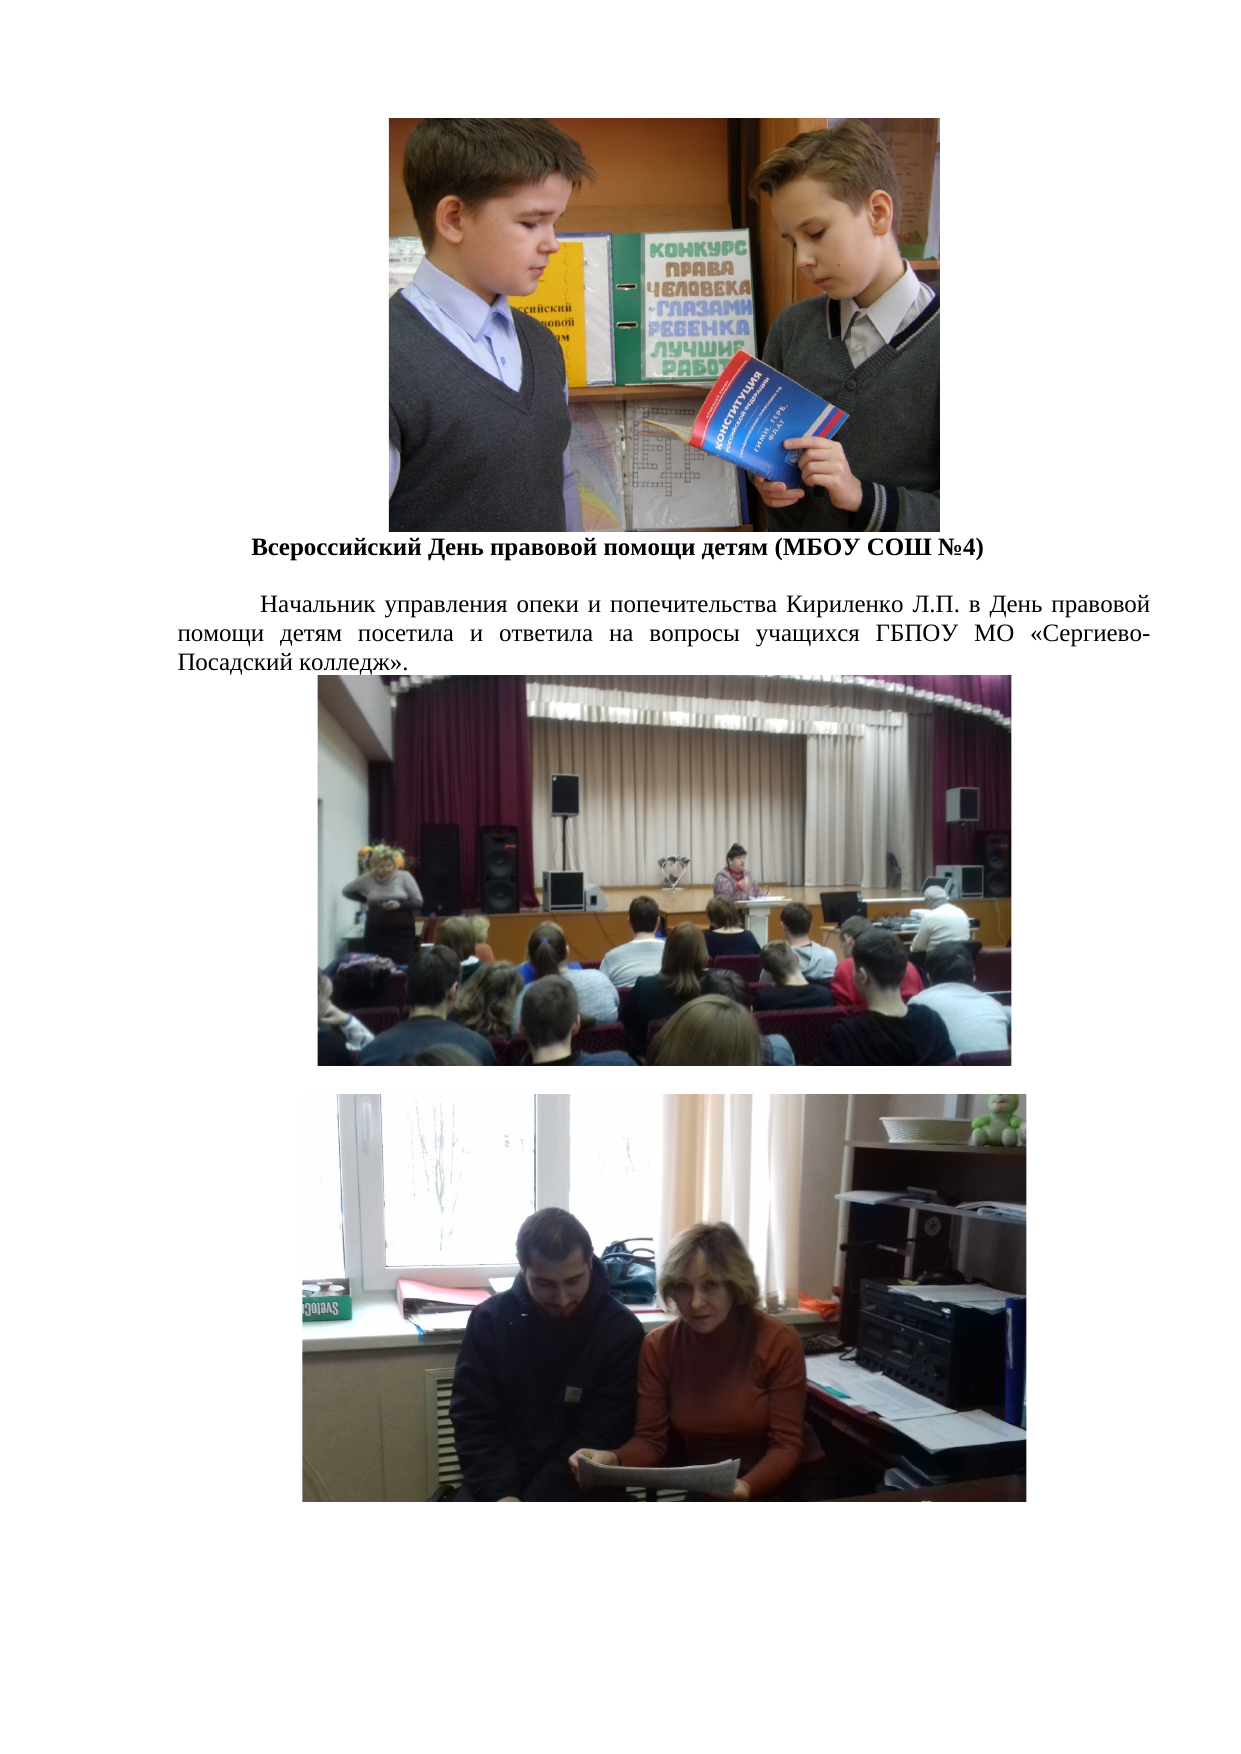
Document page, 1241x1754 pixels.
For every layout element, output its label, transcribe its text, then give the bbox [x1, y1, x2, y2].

picture [302, 1094, 1027, 1502]
picture [317, 675, 1012, 1066]
text Начальник управления опеки и попечительства Кириленко Л.П. в День правовой помощи детям посетила и ответила на вопросы учащихся ГБПОУ МО «Сергиево-Посадский колледж». [177, 589, 1152, 675]
text Всероссийский День правовой помощи детям (МБОУ СОШ №4) [177, 532, 1152, 560]
picture [388, 118, 940, 532]
